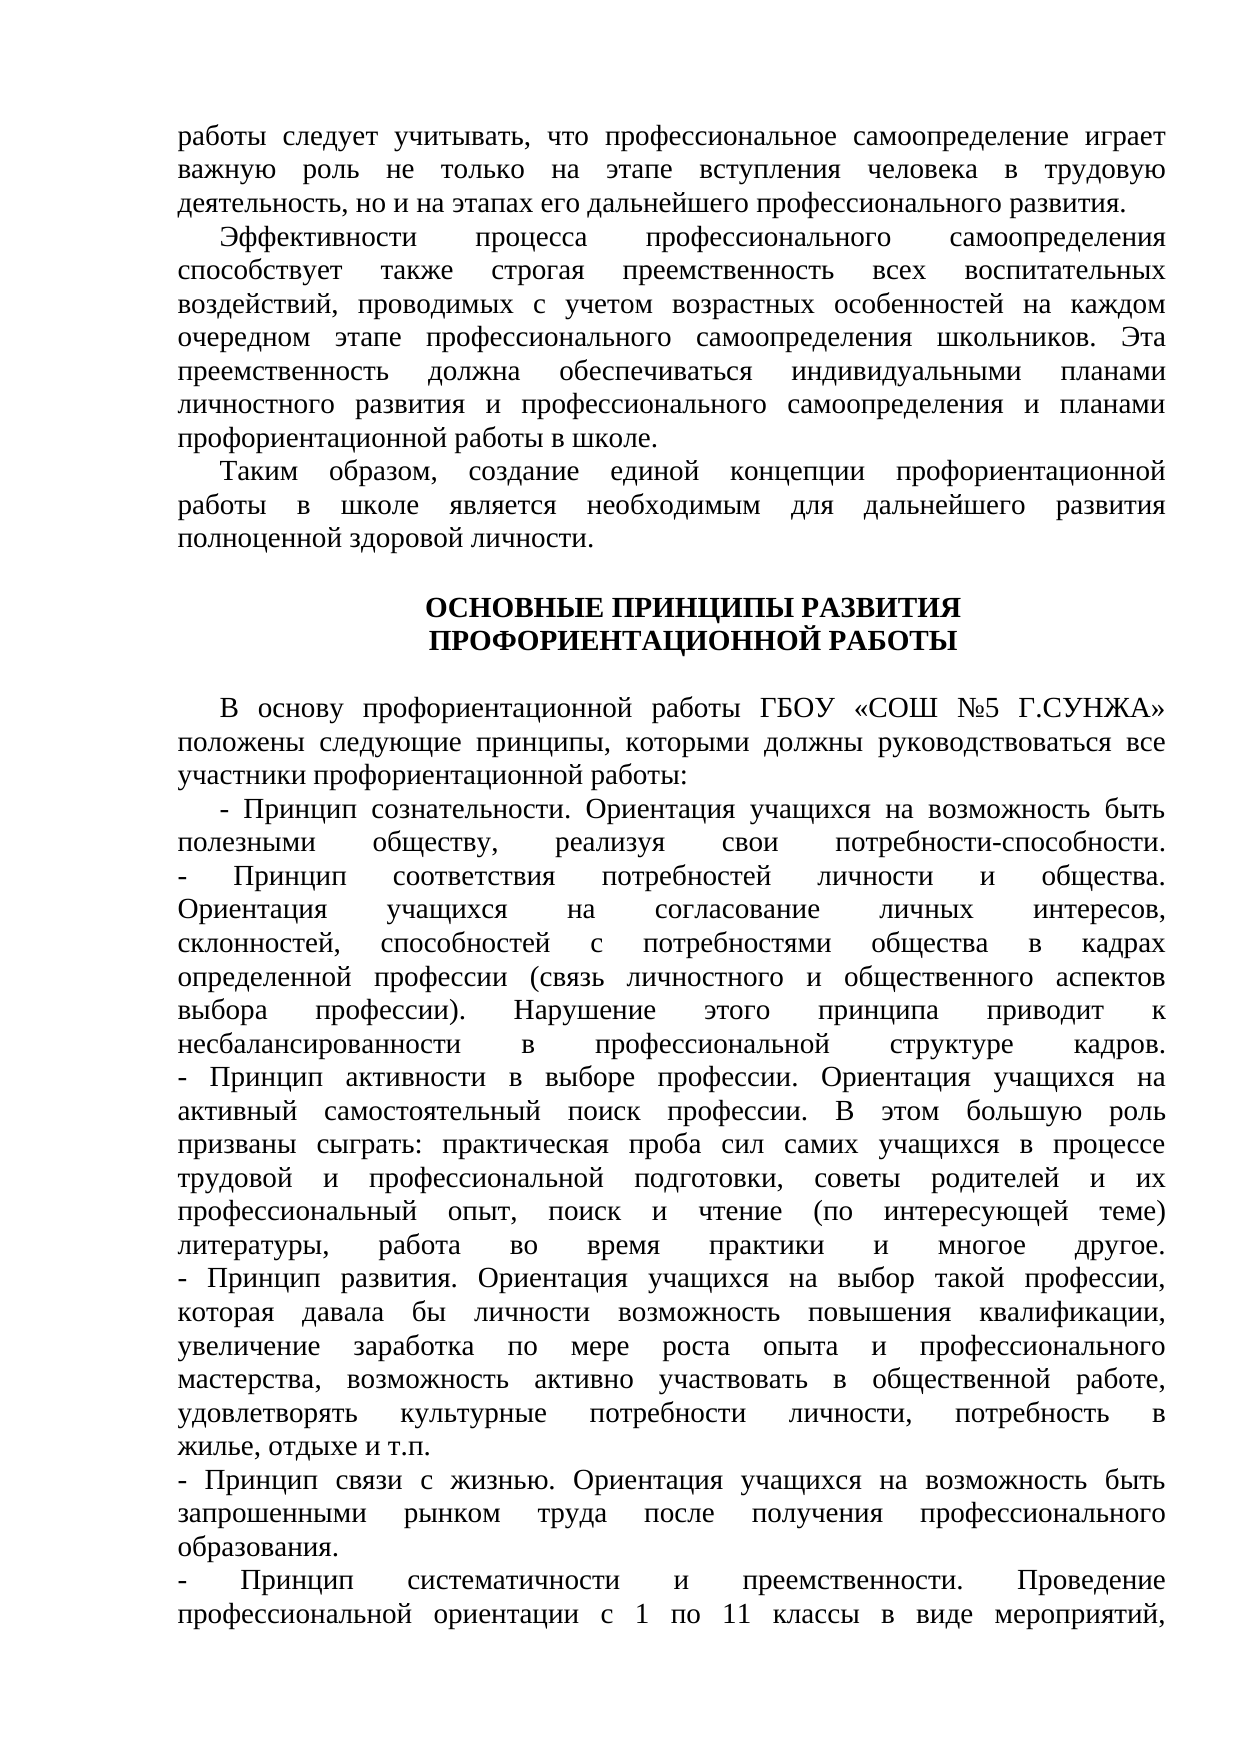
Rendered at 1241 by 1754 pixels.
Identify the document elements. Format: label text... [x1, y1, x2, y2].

text - Принцип сознательности. Ориентация учащихся на возможность быть полезными обществу, реализуя свои потребности-способности. - Принцип соответствия потребностей личности и общества. Ориентация учащихся на согласование личных интересов, склонностей, способностей с потребностями общества в кадрах определенной профессии (связь личностного и общественного аспектов выбора профессии). Нарушение этого принципа приводит к несбалансированности в профессиональной структуре кадров. - Принцип активности в выборе профессии. Ориентация учащихся на активный самостоятельный поиск профессии. В этом большую роль призваны сыграть: практическая проба сил самих учащихся в процессе трудовой и профессиональной подготовки, советы родителей и их профессиональный опыт, поиск и чтение (по интересующей теме) литературы, работа во время практики и многое другое. - Принцип развития. Ориентация учащихся на выбор такой профессии, которая давала бы личности возможность повышения квалификации, увеличение заработка по мере роста опыта и профессионального мастерства, возможность активно участвовать в общественной работе, удовлетворять культурные потребности личности, потребность в жилье, отдыхе и т.п. [177, 791, 1167, 1462]
text - Принцип связи с жизнью. Ориентация учащихся на возможность быть запрошенными рынком труда после получения профессионального образования. [177, 1462, 1167, 1562]
text ОСНОВНЫЕ ПРИНЦИПЫ РАЗВИТИЯ [177, 590, 1167, 623]
text Эффективности процесса профессионального самоопределения способствует также строгая преемственность всех воспитательных воздействий, проводимых с учетом возрастных особенностей на каждом очередном этапе профессионального самоопределения школьников. Эта преемственность должна обеспечиваться индивидуальными планами личностного развития и профессионального самоопределения и планами профориентационной работы в школе. [177, 219, 1167, 453]
text Таким образом, создание единой концепции профориентационной работы в школе является необходимым для дальнейшего развития полноценной здоровой личности. [177, 453, 1167, 554]
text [177, 118, 1167, 219]
text ПРОФОРИЕНТАЦИОННОЙ РАБОТЫ [177, 623, 1167, 657]
text В основу профориентационной работы ГБОУ «СОШ №5 Г.СУНЖА» положены следующие принципы, которыми должны руководствоваться все участники профориентационной работы: [177, 690, 1167, 791]
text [177, 1562, 1167, 1629]
